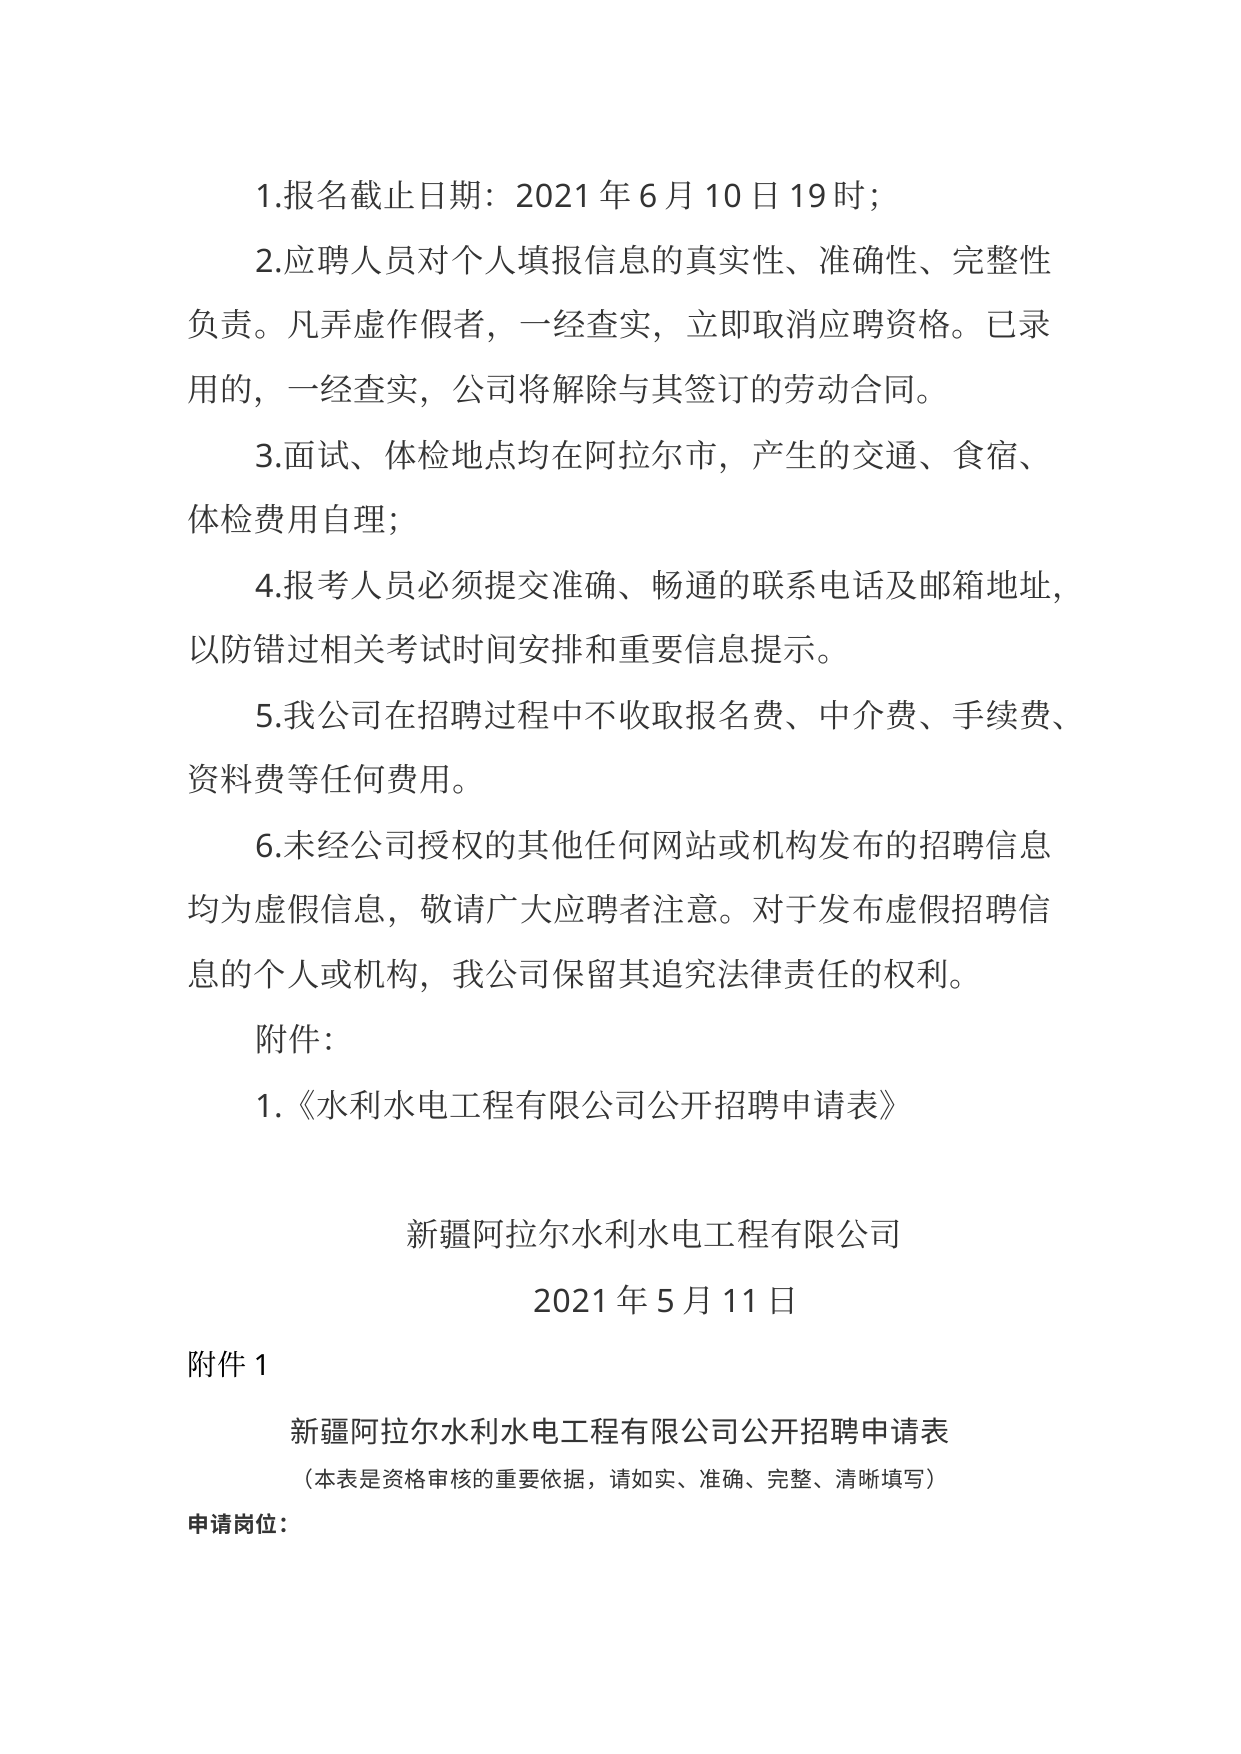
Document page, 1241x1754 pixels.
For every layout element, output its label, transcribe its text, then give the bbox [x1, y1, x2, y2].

text 1.报名截止日期：2021年6月10日19时； [187, 162, 1053, 227]
text 4.报考人员必须提交准确、畅通的联系电话及邮箱地址，以防错过相关考试时间安排和重要信息提示。 [187, 552, 1053, 682]
text 新疆阿拉尔水利水电工程有限公司公开招聘申请表 [187, 1397, 1053, 1462]
text 6.未经公司授权的其他任何网站或机构发布的招聘信息均为虚假信息，敬请广大应聘者注意。对于发布虚假招聘信息的个人或机构，我公司保留其追究法律责任的权利。 [187, 812, 1053, 1007]
text 附件1 [187, 1332, 1053, 1397]
text 1.《水利水电工程有限公司公开招聘申请表》 [187, 1072, 1053, 1137]
text 5.我公司在招聘过程中不收取报名费、中介费、手续费、资料费等任何费用。 [187, 682, 1053, 812]
text 3.面试、体检地点均在阿拉尔市，产生的交通、食宿、体检费用自理； [187, 422, 1053, 552]
text 附件： [187, 1007, 1053, 1072]
text 2021年5月11日 [187, 1267, 1053, 1332]
text 新疆阿拉尔水利水电工程有限公司 [187, 1202, 1053, 1267]
text 申请岗位： [187, 1507, 1053, 1539]
text 2.应聘人员对个人填报信息的真实性、准确性、完整性负责。凡弄虚作假者，一经查实，立即取消应聘资格。已录用的，一经查实，公司将解除与其签订的劳动合同。 [187, 227, 1053, 422]
text （本表是资格审核的重要依据，请如实、准确、完整、清晰填写） [187, 1462, 1053, 1494]
